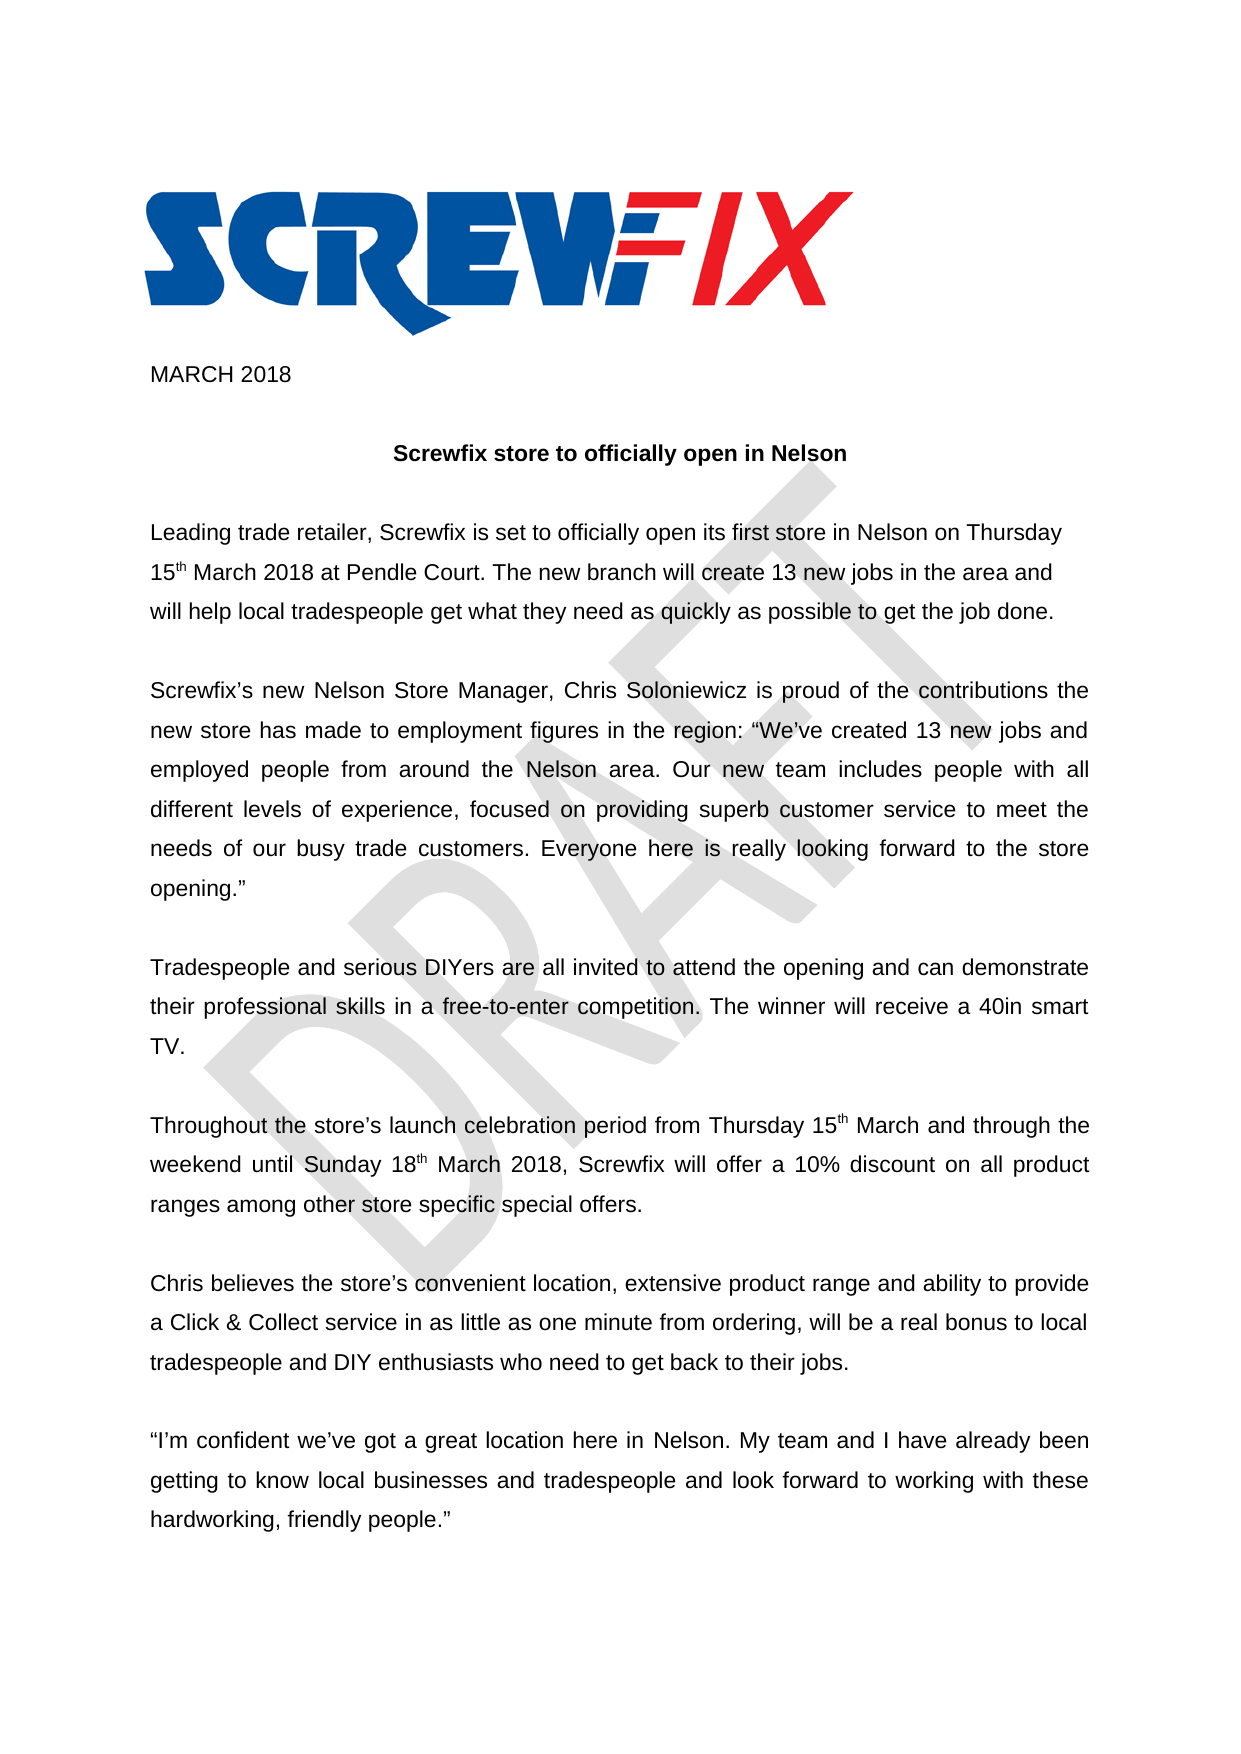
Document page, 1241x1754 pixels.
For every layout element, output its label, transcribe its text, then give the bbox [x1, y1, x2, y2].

text Tradespeople and serious DIYers are all invited to attend the opening and can demonstrate their professional skills in a free-to-enter competition. The winner will receive a 40in smart TV. [150, 954, 1090, 1059]
text Throughout the store’s launch celebration period from Thursday 15th March and through the weekend until Sunday 18th March 2018, Screwfix will offer a 10% discount on all product ranges among other store specific special offers. [150, 1112, 1090, 1217]
text Leading trade retailer, Screwfix is set to officially open its first store in Nelson on Thursday 15th March 2018 at Pendle Court. The new branch will create 13 new jobs in the area and will help local tradespeople get what they need as quickly as possible to get the job done. [150, 519, 1090, 625]
text “I’m confident we’ve got a great location here in Nelson. My team and I have already been getting to know local businesses and tradespeople and look forward to working with these hardworking, friendly people.” [150, 1427, 1090, 1533]
picture [103, 150, 894, 360]
text Screwfix store to officially open in Nelson [150, 440, 1090, 467]
text Chris believes the store’s convenient location, extensive product range and ability to provide a Click & Collect service in as little as one minute from ordering, will be a real bonus to local tradespeople and DIY enthusiasts who need to get back to their jobs. [150, 1269, 1090, 1375]
text Screwfix’s new Nelson Store Manager, Chris Soloniewicz is proud of the contributions the new store has made to employment figures in the region: “We’ve created 13 new jobs and employed people from around the Nelson area. Our new team includes people with all different levels of experience, focused on providing superb customer service to meet the needs of our busy trade customers. Everyone here is really looking forward to the store opening.” [150, 677, 1090, 901]
text MARCH 2018 [150, 361, 1090, 388]
